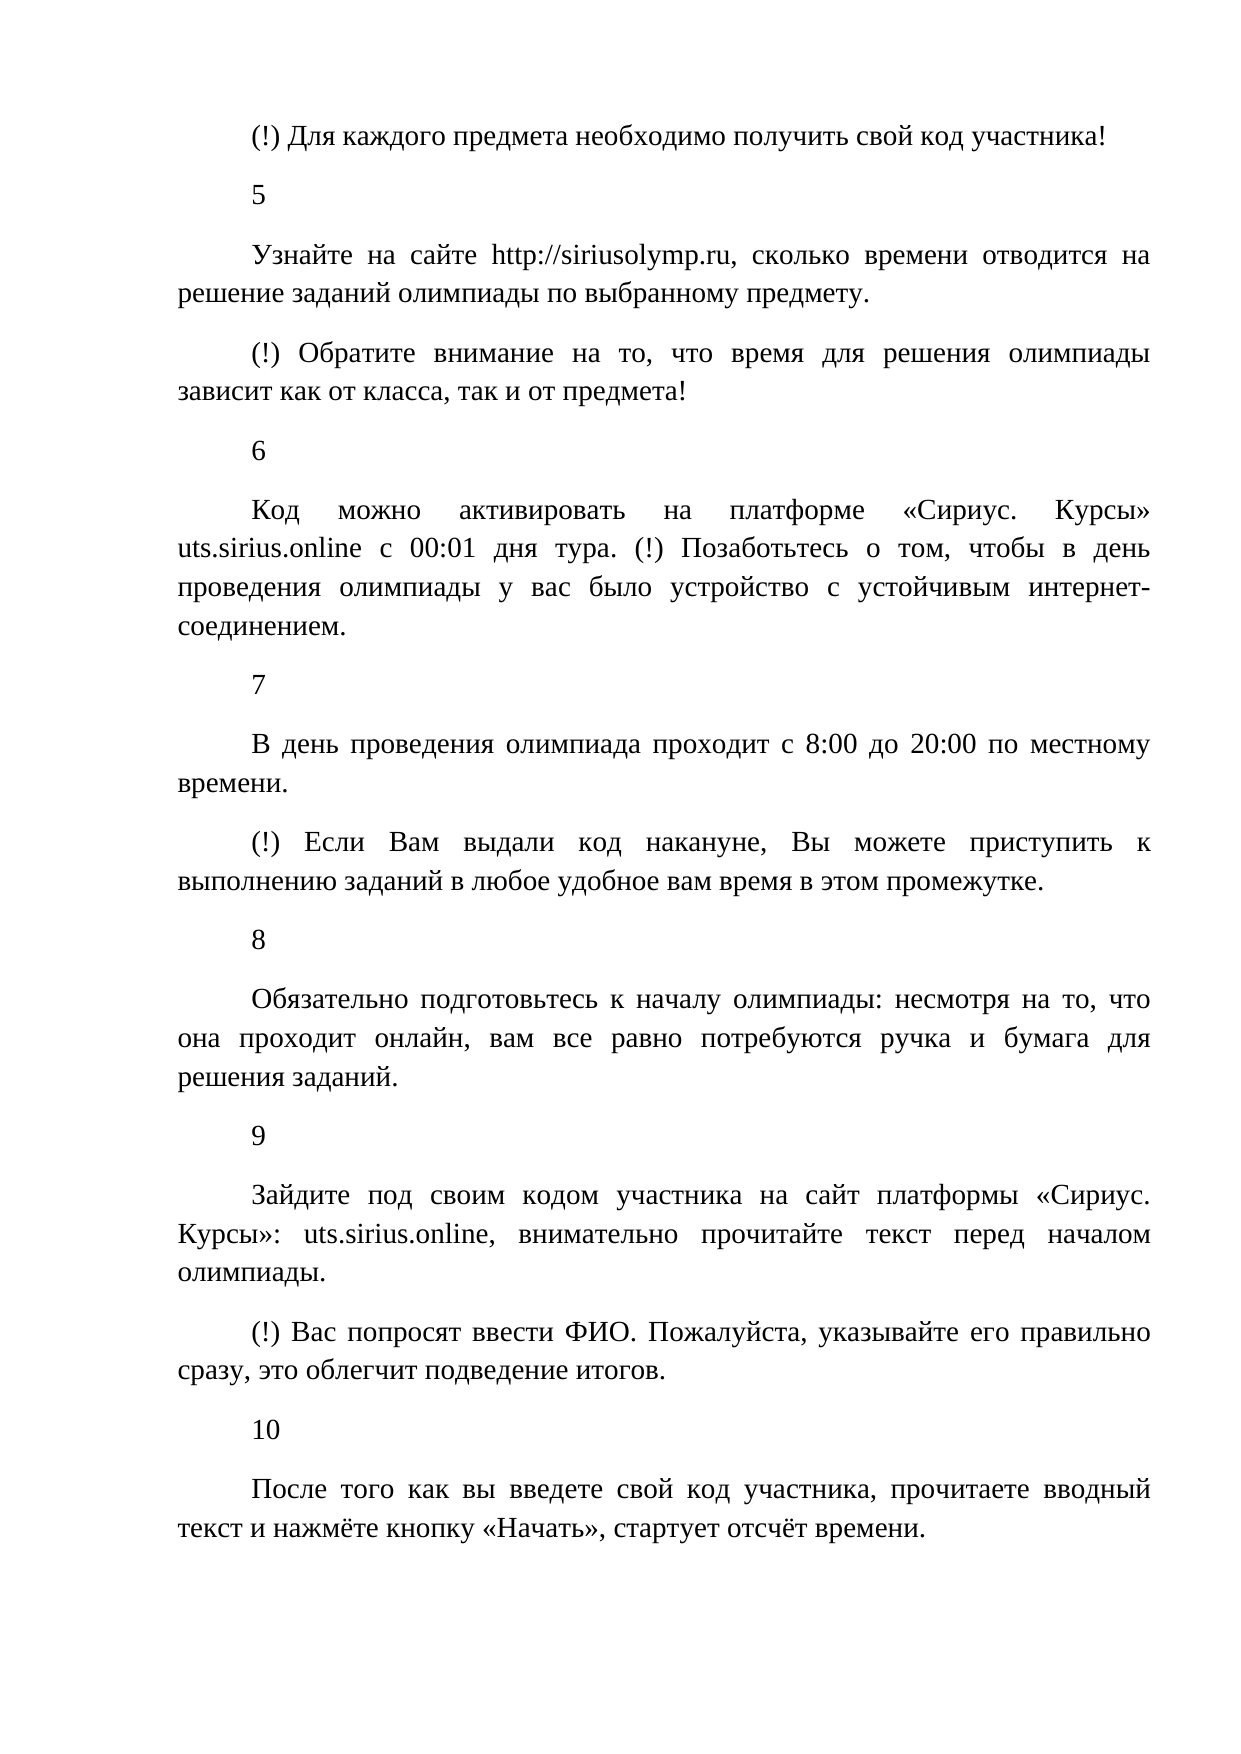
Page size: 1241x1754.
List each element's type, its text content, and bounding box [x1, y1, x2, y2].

text 9 [177, 1118, 1152, 1152]
text 5 [177, 177, 1152, 211]
text (!) Для каждого предмета необходимо получить свой код участника! [177, 118, 1152, 152]
text Зайдите под своим кодом участника на сайт платформы «Сириус. Курсы»: uts.sirius.online, внимательно прочитайте текст перед началом олимпиады. [177, 1177, 1152, 1288]
text Обязательно подготовьтесь к началу олимпиады: несмотря на то, что она проходит онлайн, вам все равно потребуются ручка и бумага для решения заданий. [177, 982, 1152, 1092]
text 7 [177, 667, 1152, 701]
text Код можно активировать на платформе «Сириус. Курсы» uts.sirius.online с 00:01 дня тура. (!) Позаботьтесь о том, чтобы в день проведения олимпиады у вас было устройство с устойчивым интернет-соединением. [177, 492, 1152, 641]
text (!) Если Вам выдали код накануне, Вы можете приступить к выполнению заданий в любое удобное вам время в этом промежутке. [177, 824, 1152, 896]
text 8 [177, 922, 1152, 956]
text 6 [177, 433, 1152, 466]
text (!) Обратите внимание на то, что время для решения олимпиады зависит как от класса, так и от предмета! [177, 335, 1152, 407]
text 10 [177, 1412, 1152, 1445]
text После того как вы введете свой код участника, прочитаете вводный текст и нажмёте кнопку «Начать», стартует отсчёт времени. [177, 1471, 1152, 1543]
text Узнайте на сайте http://siriusolymp.ru, сколько времени отводится на решение заданий олимпиады по выбранному предмету. [177, 237, 1152, 309]
text В день проведения олимпиада проходит с 8:00 до 20:00 по местному времени. [177, 726, 1152, 798]
text (!) Вас попросят ввести ФИО. Пожалуйста, указывайте его правильно сразу, это облегчит подведение итогов. [177, 1314, 1152, 1386]
